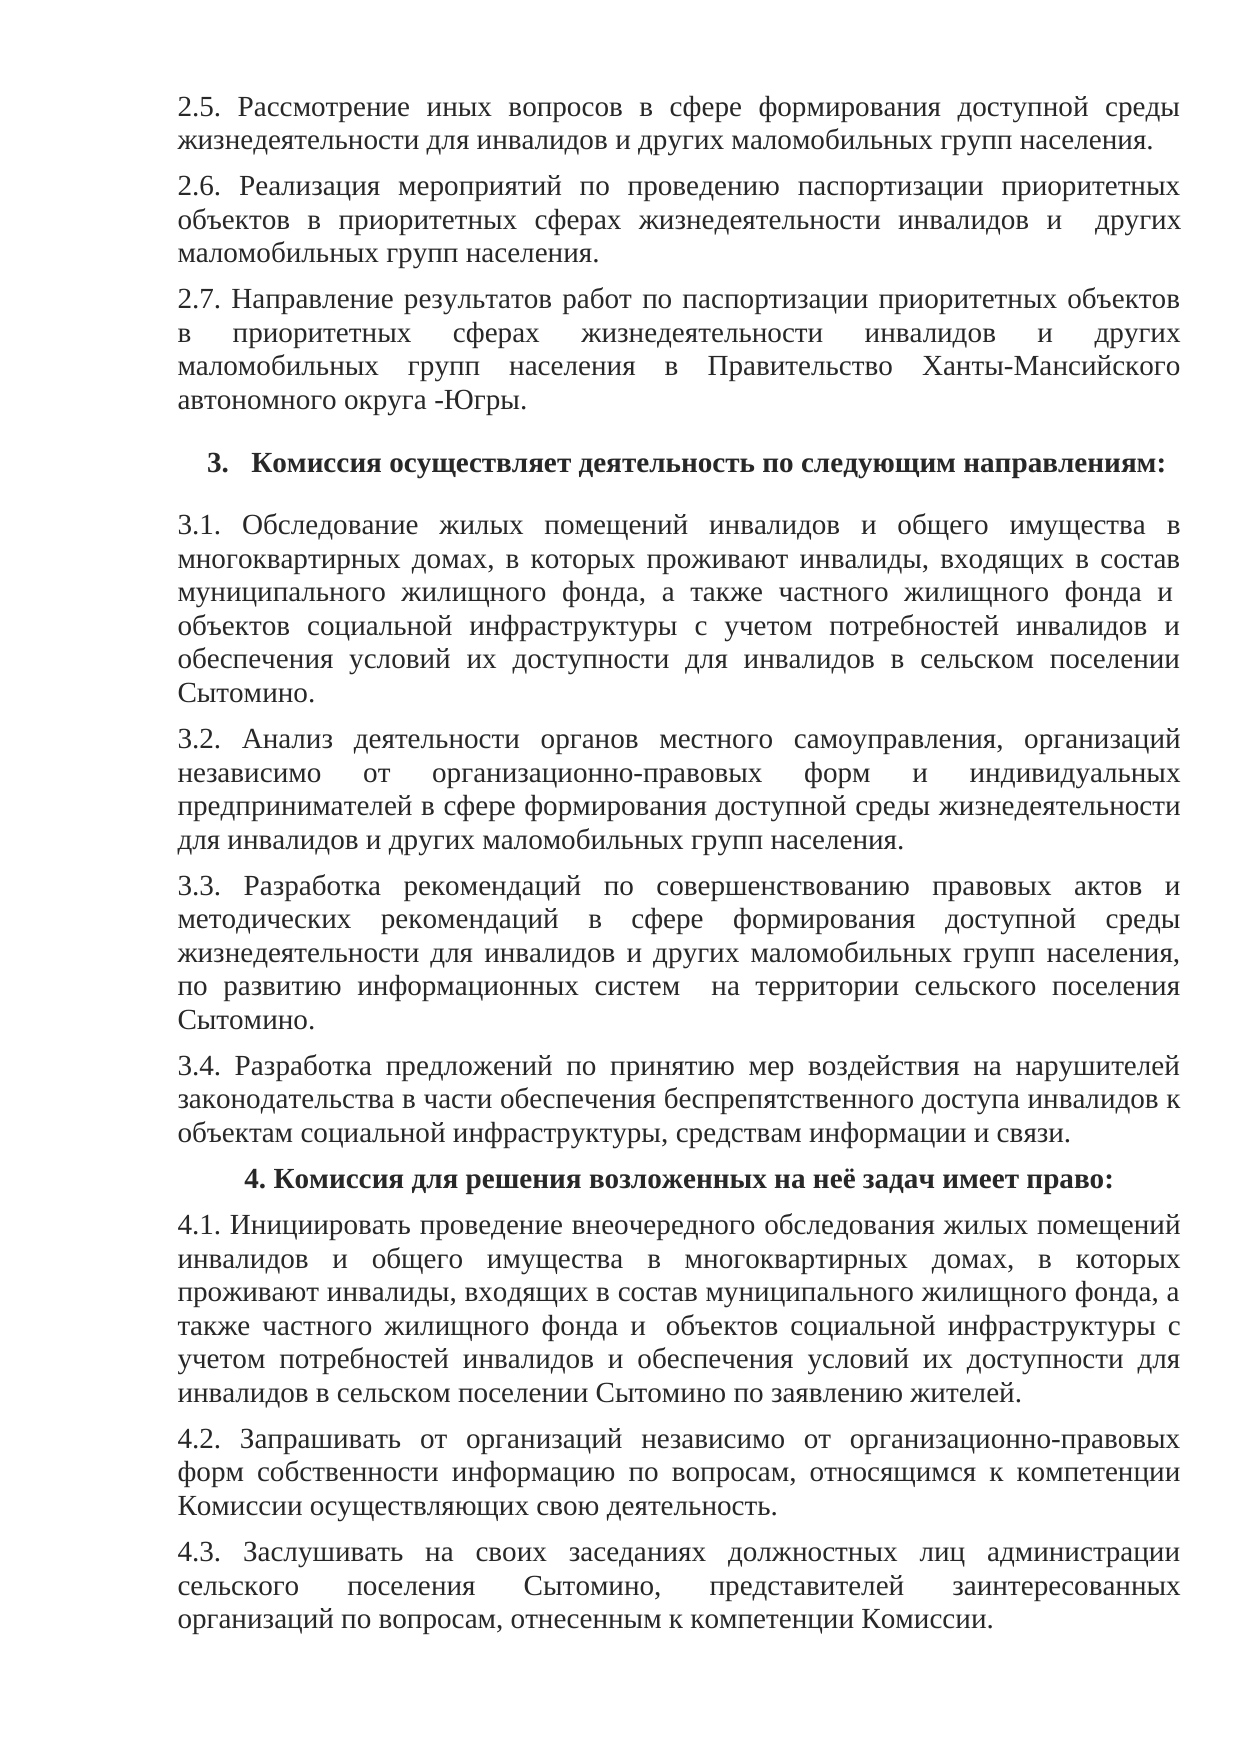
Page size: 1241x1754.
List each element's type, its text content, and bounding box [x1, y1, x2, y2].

list Комиссия осуществляет деятельность по следующим направлениям: [207, 445, 1181, 478]
text 4.2. Запрашивать от организаций независимо от организационно-правовых форм собственности информацию по вопросам, относящимся к компетенции Комиссии осуществляющих свою деятельность. [177, 1421, 1181, 1522]
text 4.1. Инициировать проведение внеочередного обследования жилых помещений инвалидов и общего имущества в многоквартирных домах, в которых проживают инвалиды, входящих в состав муниципального жилищного фонда, а также частного жилищного фонда и объектов социальной инфраструктуры с учетом потребностей инвалидов и обеспечения условий их доступности для инвалидов в сельском поселении Сытомино по заявлению жителей. [177, 1207, 1181, 1408]
text 2.7. Направление результатов работ по паспортизации приоритетных объектов в приоритетных сферах жизнедеятельности инвалидов и других маломобильных групп населения в Правительство Ханты-Мансийского автономного округа -Югры. [177, 281, 1181, 416]
text 4. Комиссия для решения возложенных на неё задач имеет право: [177, 1161, 1181, 1195]
text 2.5. Рассмотрение иных вопросов в сфере формирования доступной среды жизнедеятельности для инвалидов и других маломобильных групп населения. [177, 89, 1181, 156]
text 3.2. Анализ деятельности органов местного самоуправления, организаций независимо от организационно-правовых форм и индивидуальных предпринимателей в сфере формирования доступной среды жизнедеятельности для инвалидов и других маломобильных групп населения. [177, 721, 1181, 855]
text 3.1. Обследование жилых помещений инвалидов и общего имущества в многоквартирных домах, в которых проживают инвалиды, входящих в состав муниципального жилищного фонда, а также частного жилищного фонда и объектов социальной инфраструктуры с учетом потребностей инвалидов и обеспечения условий их доступности для инвалидов в сельском поселении Сытомино. [177, 507, 1181, 709]
text 2.6. Реализация мероприятий по проведению паспортизации приоритетных объектов в приоритетных сферах жизнедеятельности инвалидов и других маломобильных групп населения. [177, 168, 1181, 269]
text 3.3. Разработка рекомендаций по совершенствованию правовых актов и методических рекомендаций в сфере формирования доступной среды жизнедеятельности для инвалидов и других маломобильных групп населения, по развитию информационных систем на территории сельского поселения Сытомино. [177, 868, 1181, 1036]
text 4.3. Заслушивать на своих заседаниях должностных лиц администрации сельского поселения Сытомино, представителей заинтересованных организаций по вопросам, отнесенным к компетенции Комиссии. [177, 1534, 1181, 1635]
text 3.4. Разработка предложений по принятию мер воздействия на нарушителей законодательства в части обеспечения беспрепятственного доступа инвалидов к объектам социальной инфраструктуры, средствам информации и связи. [177, 1048, 1181, 1149]
